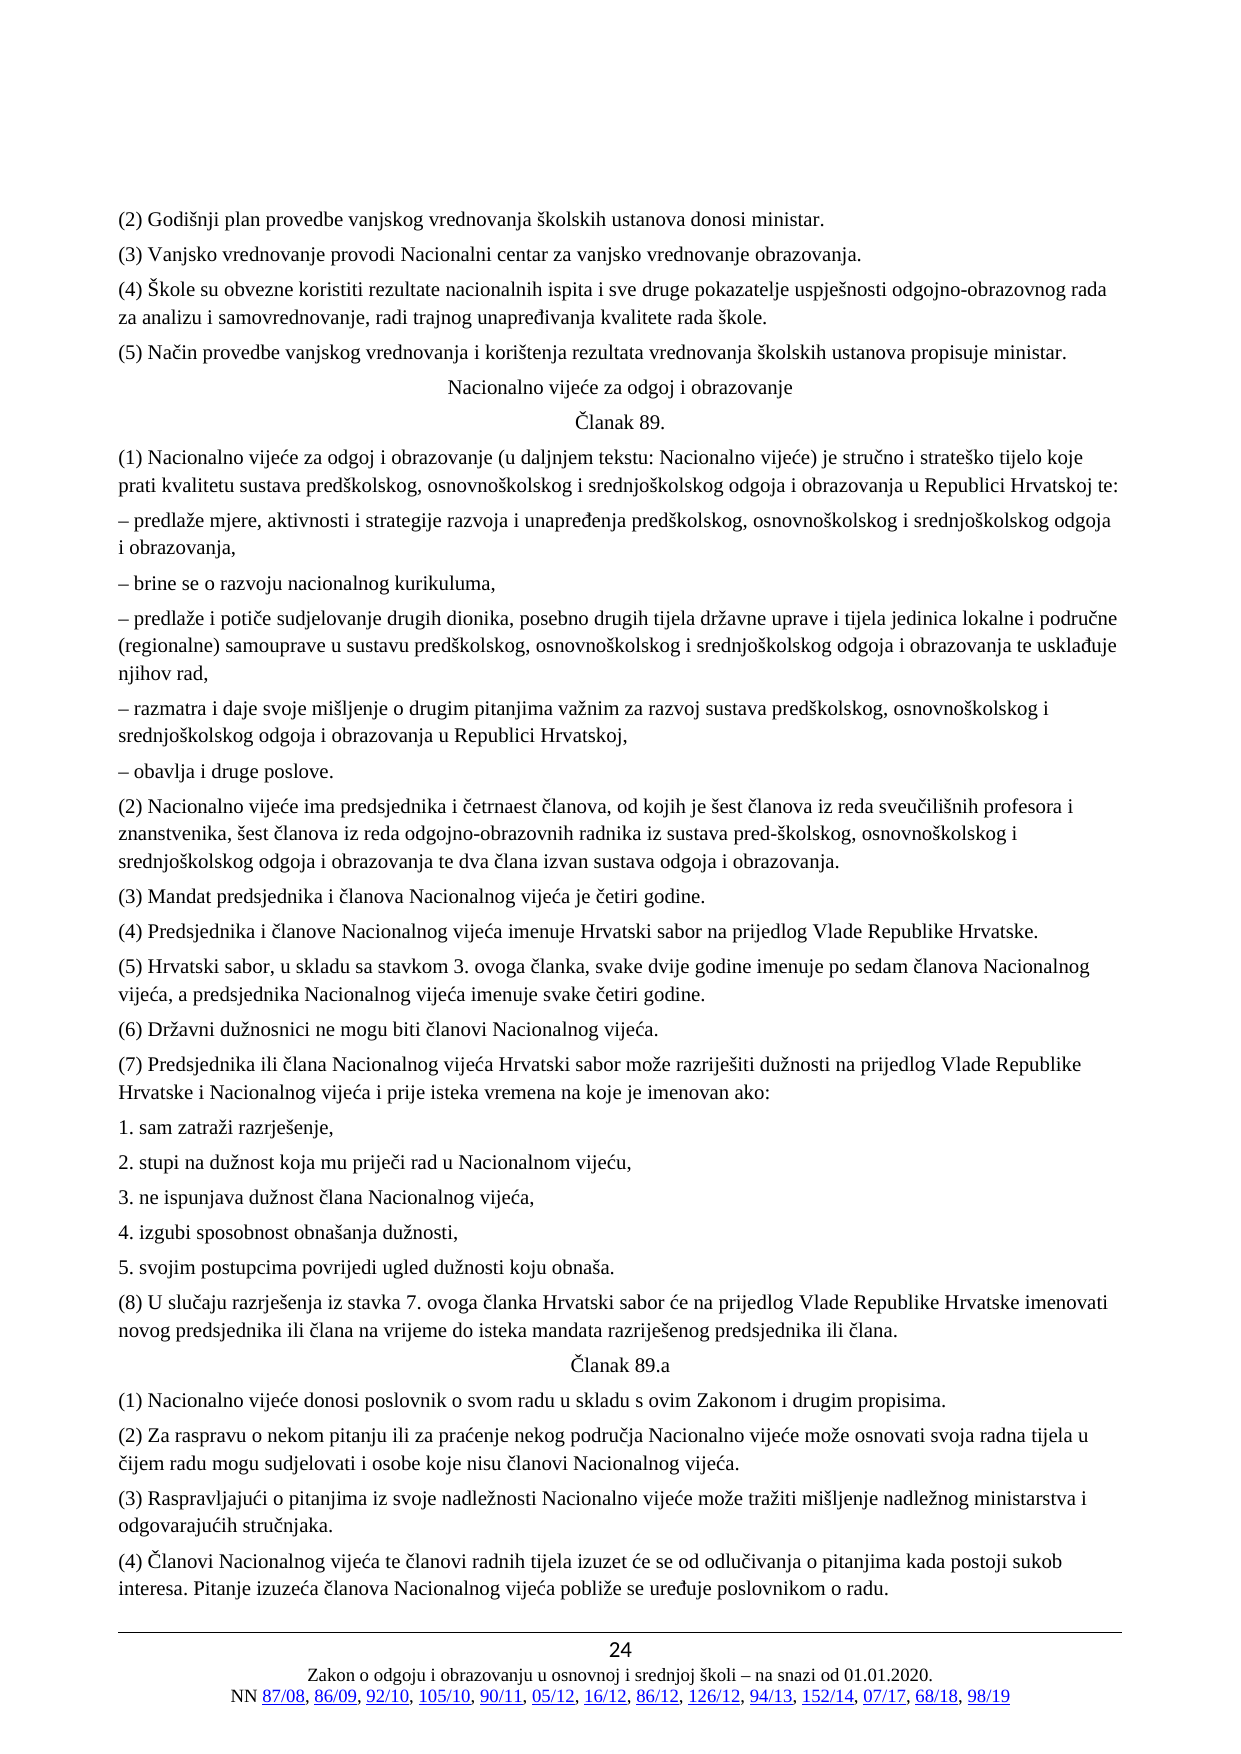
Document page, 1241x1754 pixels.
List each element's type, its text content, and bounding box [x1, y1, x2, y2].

text (8) U slučaju razrješenja iz stavka 7. ovoga članka Hrvatski sabor će na prijedlog Vlade Republike Hrvatske imenovati novog predsjednika ili člana na vrijeme do isteka mandata razriješenog predsjednika ili člana. [118, 1290, 1122, 1342]
text (2) Za raspravu o nekom pitanju ili za praćenje nekog područja Nacionalno vijeće može osnovati svoja radna tijela u čijem radu mogu sudjelovati i osobe koje nisu članovi Nacionalnog vijeća. [118, 1423, 1122, 1475]
text (1) Nacionalno vijeće za odgoj i obrazovanje (u daljnjem tekstu: Nacionalno vijeće) je stručno i strateško tijelo koje prati kvalitetu sustava predškolskog, osnovnoškolskog i srednjoškolskog odgoja i obrazovanja u Republici Hrvatskoj te: [118, 445, 1122, 497]
text 2. stupi na dužnost koja mu priječi rad u Nacionalnom vijeću, [118, 1150, 1122, 1174]
text (4) Članovi Nacionalnog vijeća te članovi radnih tijela izuzet će se od odlučivanja o pitanjima kada postoji sukob interesa. Pitanje izuzeća članova Nacionalnog vijeća pobliže se uređuje poslovnikom o radu. [118, 1548, 1122, 1600]
text – predlaže mjere, aktivnosti i strategije razvoja i unapređenja predškolskog, osnovnoškolskog i srednjoškolskog odgoja i obrazovanja, [118, 508, 1122, 559]
text (3) Mandat predsjednika i članova Nacionalnog vijeća je četiri godine. [118, 884, 1122, 908]
text – razmatra i daje svoje mišljenje o drugim pitanjima važnim za razvoj sustava predškolskog, osnovnoškolskog i srednjoškolskog odgoja i obrazovanja u Republici Hrvatskoj, [118, 696, 1122, 747]
text (6) Državni dužnosnici ne mogu biti članovi Nacionalnog vijeća. [118, 1017, 1122, 1041]
text (5) Hrvatski sabor, u skladu sa stavkom 3. ovoga članka, svake dvije godine imenuje po sedam članova Nacionalnog vijeća, a predsjednika Nacionalnog vijeća imenuje svake četiri godine. [118, 954, 1122, 1006]
text 4. izgubi sposobnost obnašanja dužnosti, [118, 1220, 1122, 1244]
text (2) Nacionalno vijeće ima predsjednika i četrnaest članova, od kojih je šest članova iz reda sveučilišnih profesora i znanstvenika, šest članova iz reda odgojno-obrazovnih radnika iz sustava pred-školskog, osnovnoškolskog i srednjoškolskog odgoja i obrazovanja te dva člana izvan sustava odgoja i obrazovanja. [118, 794, 1122, 873]
text (5) Način provedbe vanjskog vrednovanja i korištenja rezultata vrednovanja školskih ustanova propisuje ministar. [118, 340, 1122, 364]
text (3) Vanjsko vrednovanje provodi Nacionalni centar za vanjsko vrednovanje obrazovanja. [118, 242, 1122, 266]
text 5. svojim postupcima povrijedi ugled dužnosti koju obnaša. [118, 1255, 1122, 1279]
text – predlaže i potiče sudjelovanje drugih dionika, posebno drugih tijela državne uprave i tijela jedinica lokalne i područne (regionalne) samouprave u sustavu predškolskog, osnovnoškolskog i srednjoškolskog odgoja i obrazovanja te usklađuje njihov rad, [118, 606, 1122, 685]
text Članak 89. [118, 410, 1122, 434]
text (4) Predsjednika i članove Nacionalnog vijeća imenuje Hrvatski sabor na prijedlog Vlade Republike Hrvatske. [118, 919, 1122, 943]
text 1. sam zatraži razrješenje, [118, 1115, 1122, 1139]
text (7) Predsjednika ili člana Nacionalnog vijeća Hrvatski sabor može razriješiti dužnosti na prijedlog Vlade Republike Hrvatske i Nacionalnog vijeća i prije isteka vremena na koje je imenovan ako: [118, 1052, 1122, 1104]
text Nacionalno vijeće za odgoj i obrazovanje [118, 375, 1122, 399]
text (4) Škole su obvezne koristiti rezultate nacionalnih ispita i sve druge pokazatelje uspješnosti odgojno-obrazovnog rada za analizu i samovrednovanje, radi trajnog unapređivanja kvalitete rada škole. [118, 277, 1122, 329]
text Članak 89.a [118, 1353, 1122, 1377]
text (3) Raspravljajući o pitanjima iz svoje nadležnosti Nacionalno vijeće može tražiti mišljenje nadležnog ministarstva i odgovarajućih stručnjaka. [118, 1486, 1122, 1537]
text – obavlja i druge poslove. [118, 758, 1122, 783]
text (1) Nacionalno vijeće donosi poslovnik o svom radu u skladu s ovim Zakonom i drugim propisima. [118, 1388, 1122, 1412]
text 3. ne ispunjava dužnost člana Nacionalnog vijeća, [118, 1185, 1122, 1209]
text (2) Godišnji plan provedbe vanjskog vrednovanja školskih ustanova donosi ministar. [118, 207, 1122, 231]
text – brine se o razvoju nacionalnog kurikuluma, [118, 570, 1122, 594]
